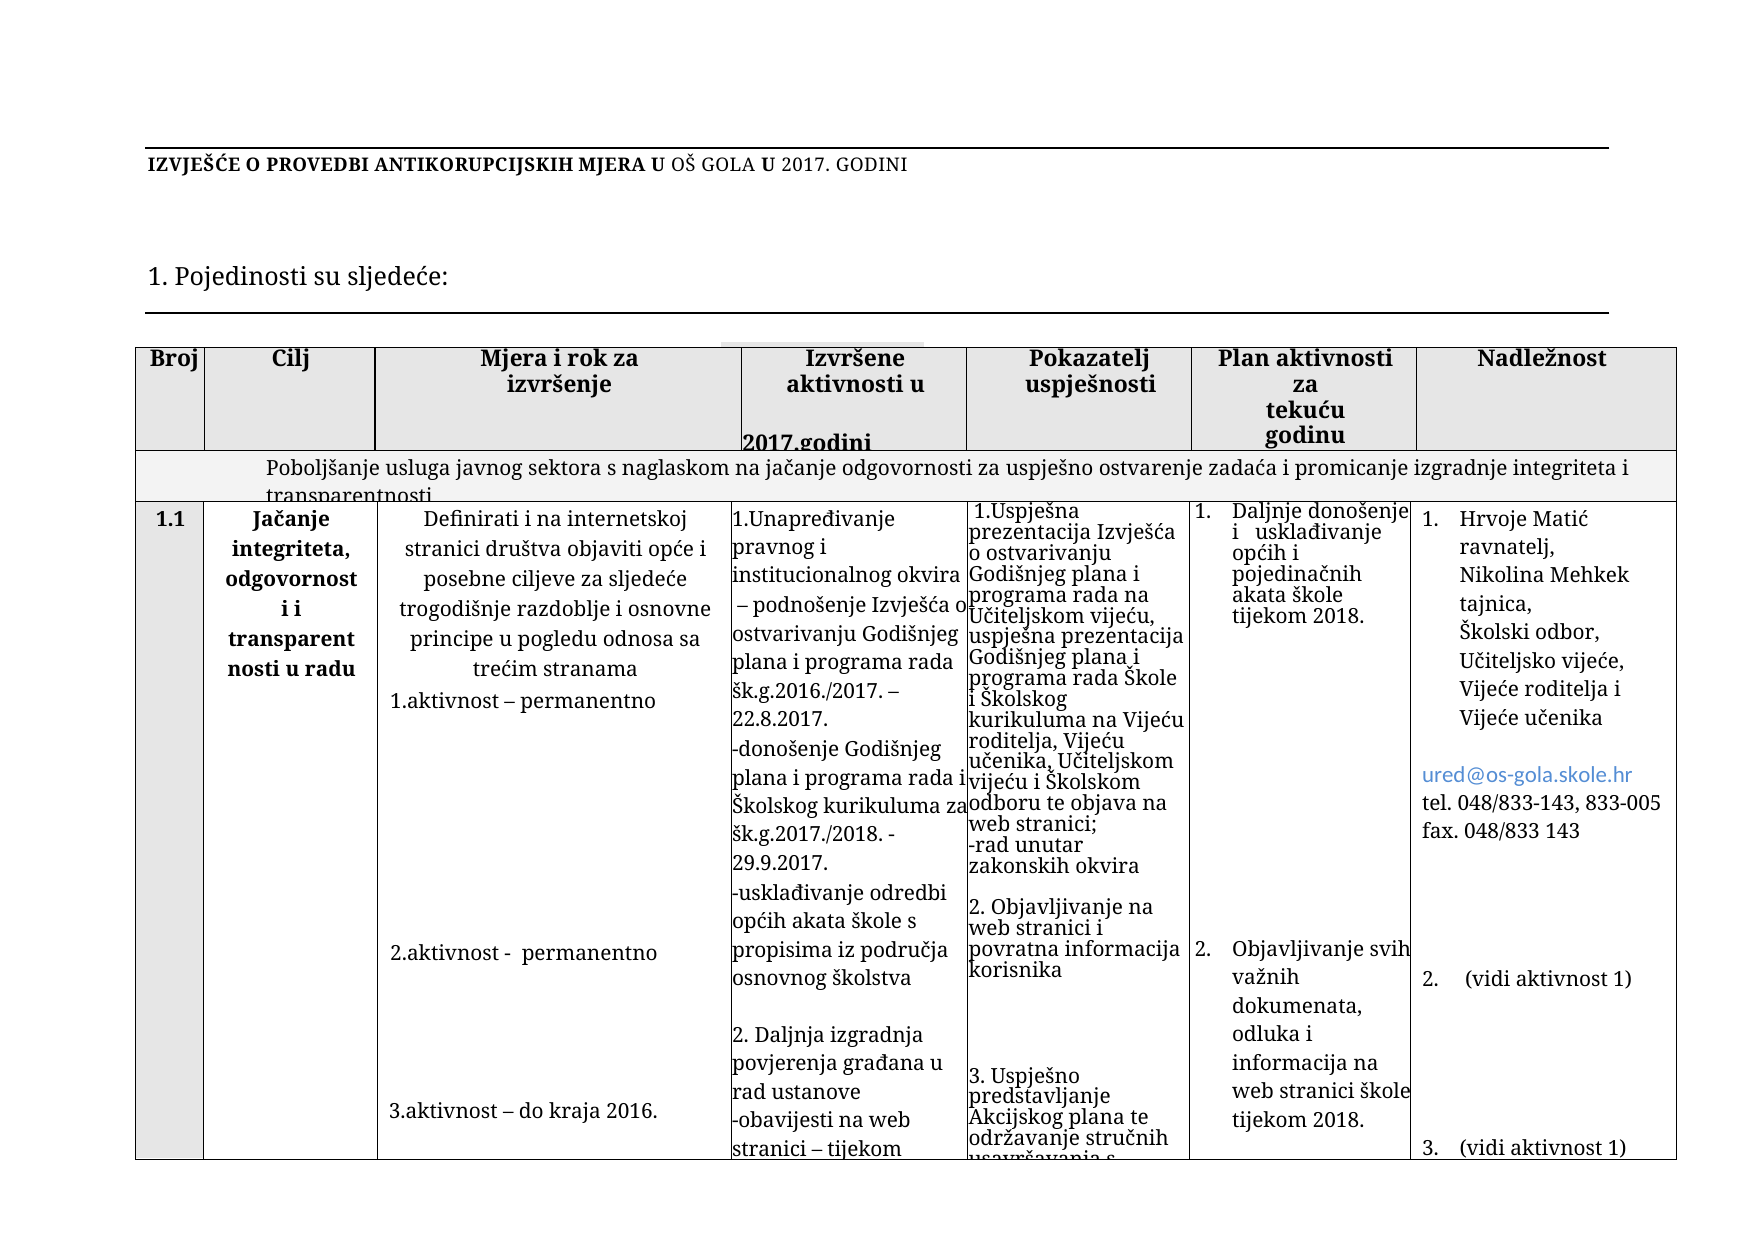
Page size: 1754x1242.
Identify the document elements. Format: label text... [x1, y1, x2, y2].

table_header Cilj [205, 348, 374, 450]
table_header Mjera i rok za izvršenje [376, 348, 741, 450]
table_header Izvršene aktivnosti u 2017.godini [742, 348, 966, 450]
table_cell 1.Unapređivanje pravnog i institucionalnog okvira – podnošenje Izvješća o ostvarivanju Godišnjeg plana i programa rada šk.g.2016./2017. – 22.8.2017. -donošenje Godišnjeg plana i programa rada i Školskog kurikuluma za šk.g.2017./2018. - 29.9.2017. -usklađivanje odredbi općih akata škole s propisima iz područja osnovnog školstva 2. Daljnja izgradnja povjerenja građana u rad ustanove -obavijesti na web stranici – tijekom godine 3. Podizanje javne svijesti o štetnosti korupcije - donošenje Akcijskog plana Antikorupcijskog programa za našu školu – 27.1.2017. 4. <aktivnost> [732, 502, 967, 1158]
table_header Plan aktivnosti za tekuću godinu [1192, 348, 1416, 450]
table_cell Daljnje donošenje i usklađivanje općih i pojedinačnih akata škole tijekom 2018. Objavljivanje svih važnih dokumenata, odluka i informacija na web stranici škole tijekom 2018. Provođenje svih mjera i aktivnosti u 2018.g. za podizanje svijesti o štetnosti korupcije [1190, 502, 1410, 1158]
text 1. Pojedinosti su sljedeće: [148, 259, 1623, 293]
table_cell 1.Uspješna prezentacija Izvješća o ostvarivanju Godišnjeg plana i programa rada na Učiteljskom vijeću, uspješna prezentacija Godišnjeg plana i programa rada Škole i Školskog kurikuluma na Vijeću roditelja, Vijeću učenika, Učiteljskom vijeću i Školskom odboru te objava na web stranici; -rad unutar zakonskih okvira 2. Objavljivanje na web stranici i povratna informacija korisnika 3. Uspješno predstavljanje Akcijskog plana te održavanje stručnih usavršavanja s temom upoznavanja Akcijskog plana Antikorupcijskog programa [968, 502, 1189, 1158]
table_header Pokazatelj uspješnosti [967, 348, 1191, 450]
table_header Nadležnost [1417, 348, 1676, 450]
table_header Broj [136, 348, 204, 450]
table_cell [204, 502, 377, 1158]
text IZVJEŠĆE O PROVEDBI ANTIKORUPCIJSKIH MJERA U OŠ GOLA U 2017. GODINI [148, 151, 1623, 176]
table_cell Definirati i na internetskoj stranici društva objaviti opće i posebne ciljeve za sljedeće trogodišnje razdoblje i osnovne principe u pogledu odnosa sa trećim stranama 1.aktivnost – permanentno 2.aktivnost - permanentno 3.aktivnost – do kraja 2016. [378, 502, 731, 1158]
table_cell Poboljšanje usluga javnog sektora s naglaskom na jačanje odgovornosti za uspješno ostvarenje zadaća i promicanje izgradnje integriteta i transparentnosti [136, 451, 1676, 501]
table_cell 1.1 [136, 502, 203, 1158]
table_cell Hrvoje Matić ravnatelj, Nikolina Mehkek tajnica, Školski odbor, Učiteljsko vijeće, Vijeće roditelja i Vijeće učenika ured@os-gola.skole.hr tel. 048/833-143, 833-005 fax. 048/833 143 (vidi aktivnost 1) (vidi aktivnost 1) [1411, 502, 1676, 1158]
